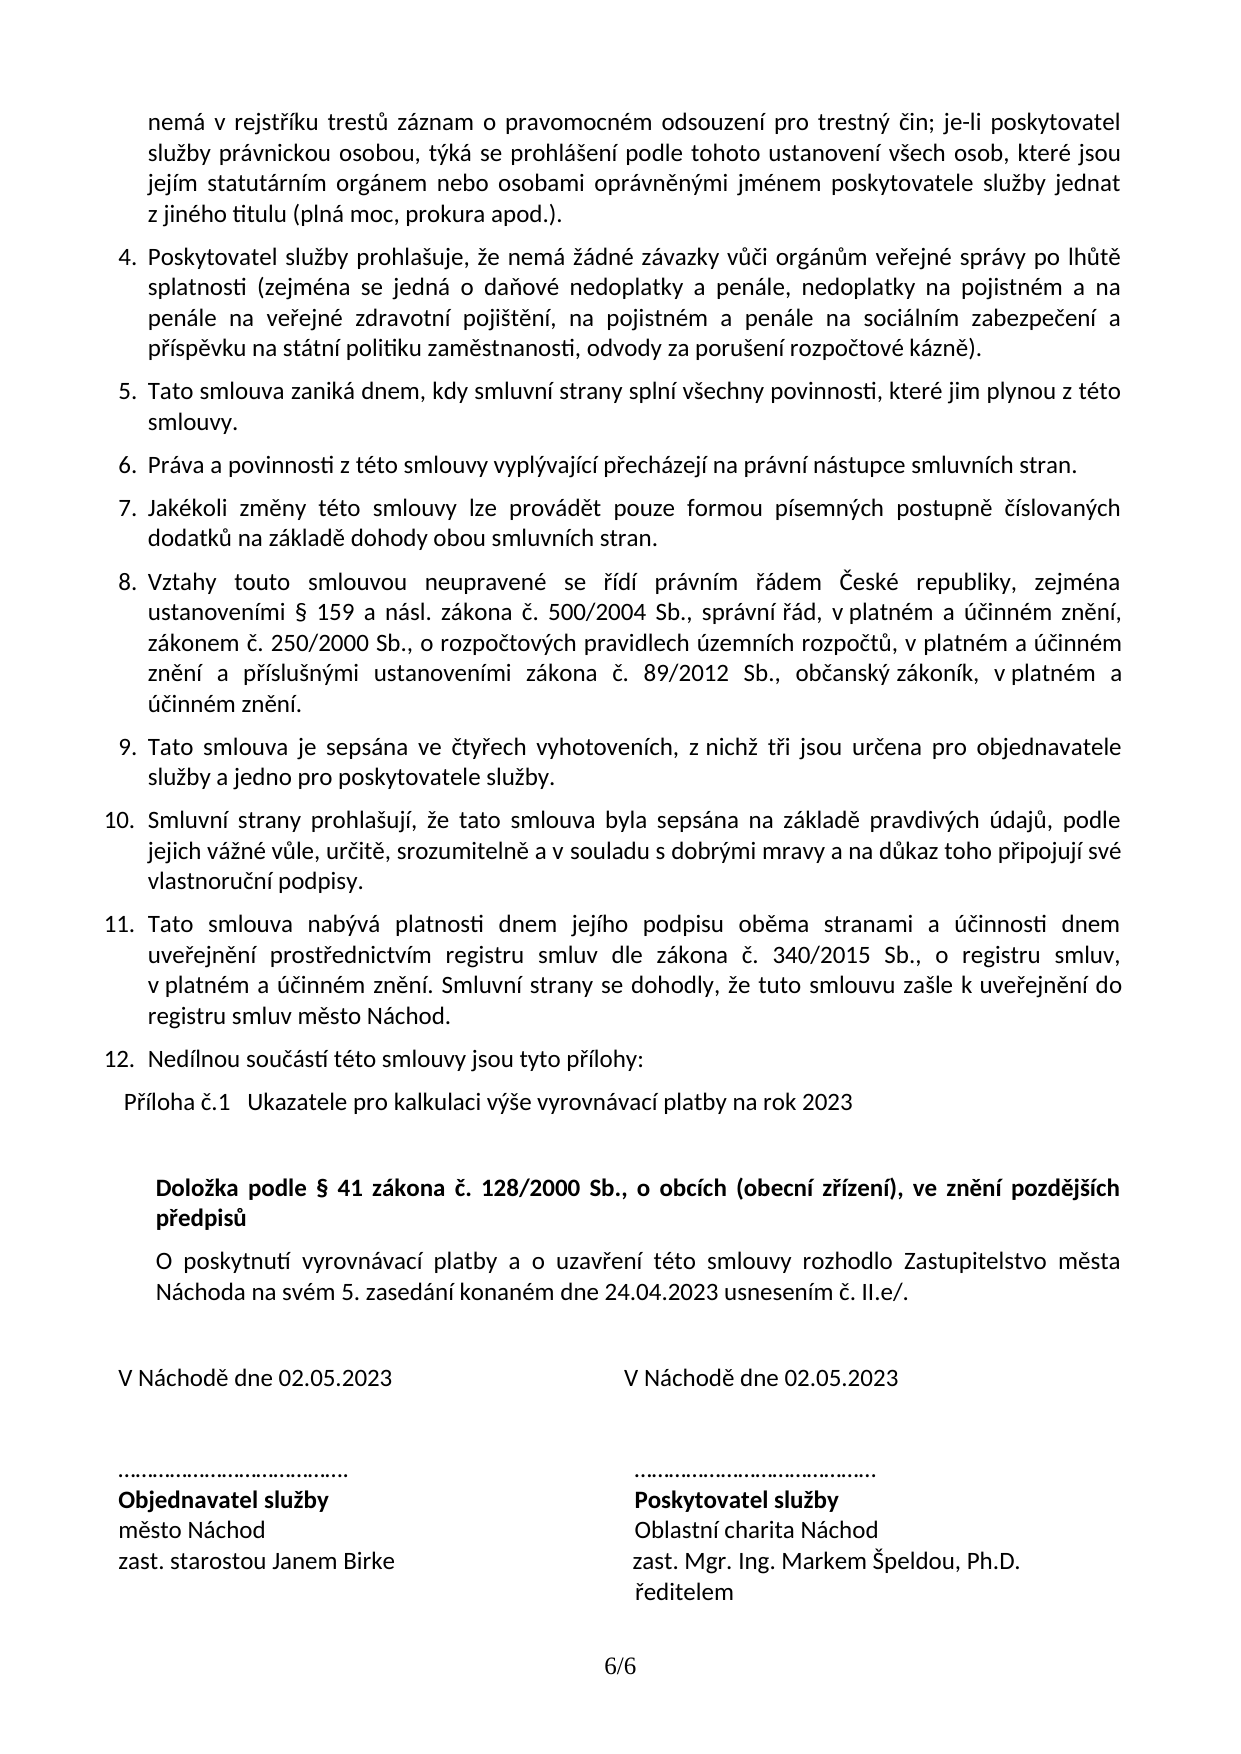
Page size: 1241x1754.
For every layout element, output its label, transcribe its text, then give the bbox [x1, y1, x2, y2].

list Práva a povinnosti z této smlouvy vyplývající přecházejí na právní nástupce smluvních stran. [118, 449, 1122, 479]
text město Náchod Oblastní charita Náchod [118, 1515, 1122, 1545]
text O poskytnutí vyrovnávací platby a o uzavření této smlouvy rozhodlo Zastupitelstvo města Náchoda na svém 5. zasedání konaném dne 24.04.2023 usnesením č. II.e/. [156, 1246, 1122, 1307]
text …………………………………. …………………………………… [118, 1454, 1122, 1484]
list Tato smlouva je sepsána ve čtyřech vyhotoveních, z nichž tři jsou určena pro objednavatele služby a jedno pro poskytovatele služby. [118, 731, 1122, 792]
list Smluvní strany prohlašují, že tato smlouva byla sepsána na základě pravdivých údajů, podle jejich vážné vůle, určitě, srozumitelně a v souladu s dobrými mravy a na důkaz toho připojují své vlastnoruční podpisy. [103, 804, 1122, 896]
list Tato smlouva zaniká dnem, kdy smluvní strany splní všechny povinnosti, které jim plynou z této smlouvy. [118, 376, 1122, 437]
list Nedílnou součástí této smlouvy jsou tyto přílohy: [103, 1043, 1122, 1073]
text Příloha č.1 Ukazatele pro kalkulaci výše vyrovnávací platby na rok 2023 [118, 1086, 1122, 1116]
list Jakékoli změny této smlouvy lze provádět pouze formou písemných postupně číslovaných dodatků na základě dohody obou smluvních stran. [118, 492, 1122, 553]
list Poskytovatel služby prohlašuje, že nemá žádné závazky vůči orgánům veřejné správy po lhůtě splatnosti (zejména se jedná o daňové nedoplatky a penále, nedoplatky na pojistném a na penále na veřejné zdravotní pojištění, na pojistném a penále na sociálním zabezpečení a příspěvku na státní politiku zaměstnanosti, odvody za porušení rozpočtové kázně). [118, 241, 1122, 363]
text zast. starostou Janem Birke zast. Mgr. Ing. Markem Špeldou, Ph.D. ředitelem [118, 1545, 1122, 1606]
list Tato smlouva nabývá platnosti dnem jejího podpisu oběma stranami a účinnosti dnem uveřejnění prostřednictvím registru smluv dle zákona č. 340/2015 Sb., o registru smluv, v platném a účinném znění. Smluvní strany se dohodly, že tuto smlouvu zašle k uveřejnění do registru smluv město Náchod. [103, 908, 1122, 1030]
list Vztahy touto smlouvou neupravené se řídí právním řádem České republiky, zejména ustanoveními § násl. zákona č. 500/2004 Sb., správní řád, v platném a účinném znění, zákonem č. 250/2000 Sb., o rozpočtových pravidlech územních rozpočtů, v platném a účinném znění a příslušnými ustanoveními zákona č. 89/2012 Sb., občanský zákoník, v platném a účinném znění. [118, 566, 1122, 718]
text Objednavatel služby Poskytovatel služby [118, 1484, 1122, 1515]
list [118, 106, 1122, 228]
text Doložka podle § 41 zákona č. 128/2000 Sb., o obcích (obecní zřízení), ve znění pozdějších předpisů [156, 1172, 1122, 1233]
text V Náchodě dne 02.05.2023 V Náchodě dne 02.05.2023 [118, 1362, 1122, 1393]
